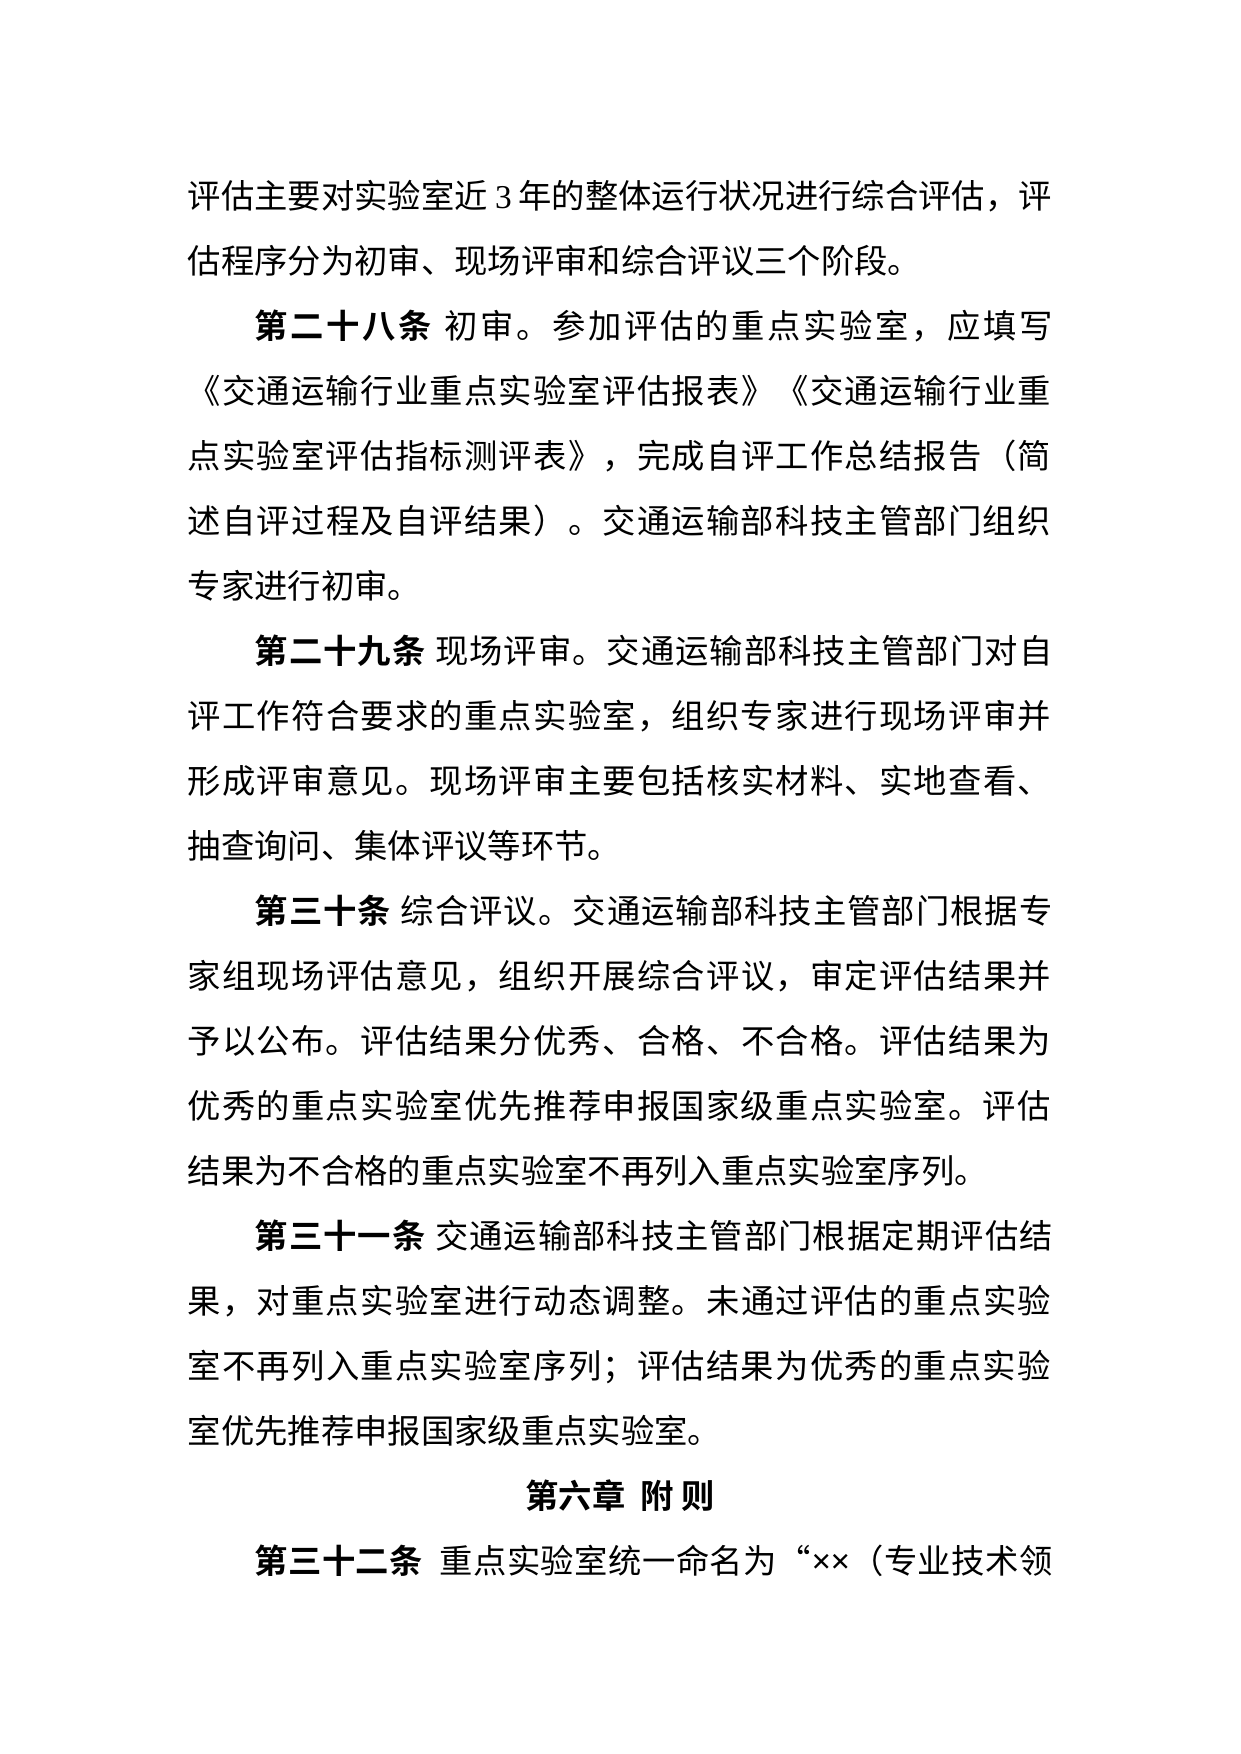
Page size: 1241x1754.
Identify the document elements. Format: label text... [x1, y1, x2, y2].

text 第六章 附 则 [187, 1462, 1053, 1527]
text 第二十八条 初审。参加评估的重点实验室，应填写《交通运输行业重点实验室评估报表》《交通运输行业重点实验室评估指标测评表》，完成自评工作总结报告（简述自评过程及自评结果）。交通运输部科技主管部门组织专家进行初审。 [187, 292, 1053, 617]
text 第二十九条 现场评审。交通运输部科技主管部门对自评工作符合要求的重点实验室，组织专家进行现场评审并形成评审意见。现场评审主要包括核实材料、实地查看、抽查询问、集体评议等环节。 [187, 617, 1053, 877]
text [187, 1527, 1053, 1592]
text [187, 162, 1053, 292]
text 第三十条 综合评议。交通运输部科技主管部门根据专家组现场评估意见，组织开展综合评议，审定评估结果并予以公布。评估结果分优秀、合格、不合格。评估结果为优秀的重点实验室优先推荐申报国家级重点实验室。评估结果为不合格的重点实验室不再列入重点实验室序列。 [187, 877, 1053, 1202]
text 第三十一条 交通运输部科技主管部门根据定期评估结果，对重点实验室进行动态调整。未通过评估的重点实验室不再列入重点实验室序列；评估结果为优秀的重点实验室优先推荐申报国家级重点实验室。 [187, 1202, 1053, 1462]
